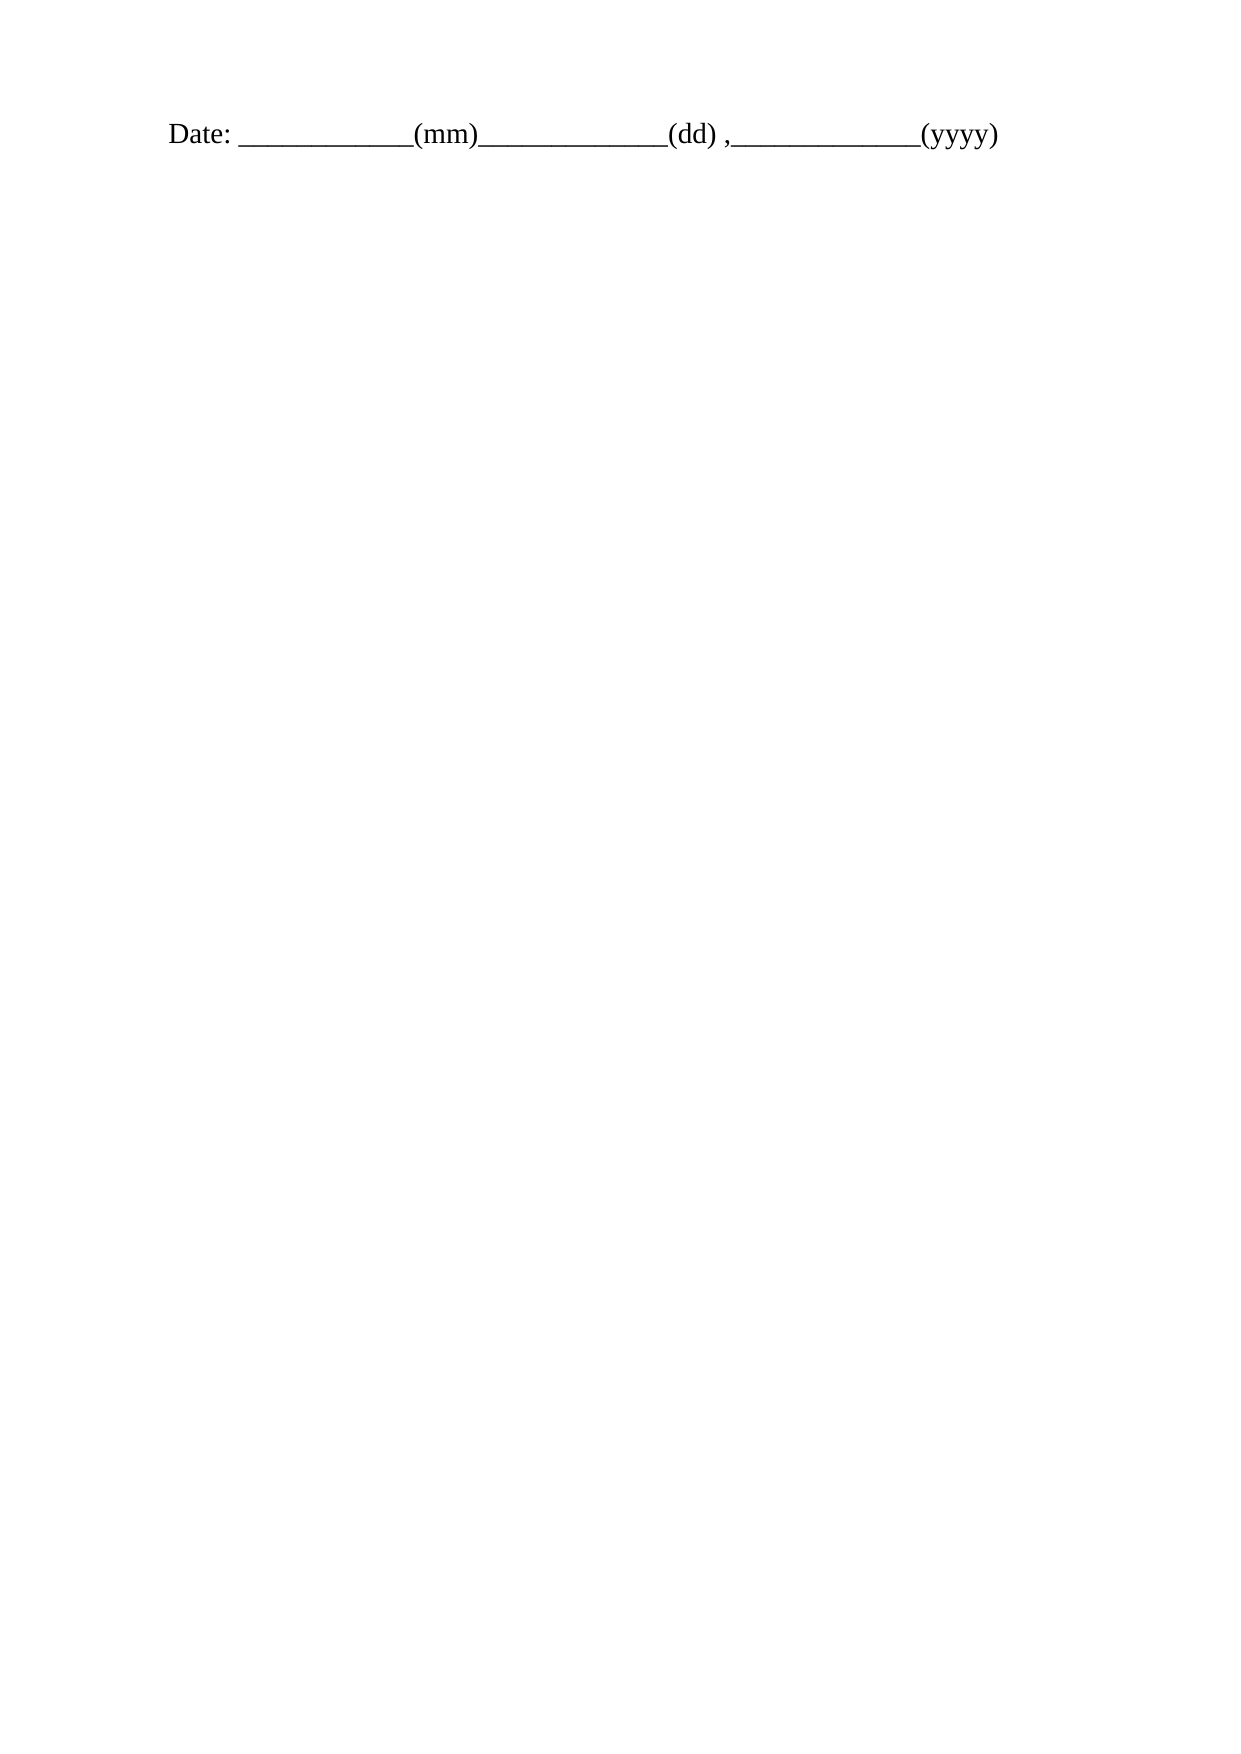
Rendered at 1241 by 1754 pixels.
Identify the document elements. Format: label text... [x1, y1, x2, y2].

text Date: ____________(mm)_____________(dd) ,_____________(yyyy) [168, 114, 1122, 152]
